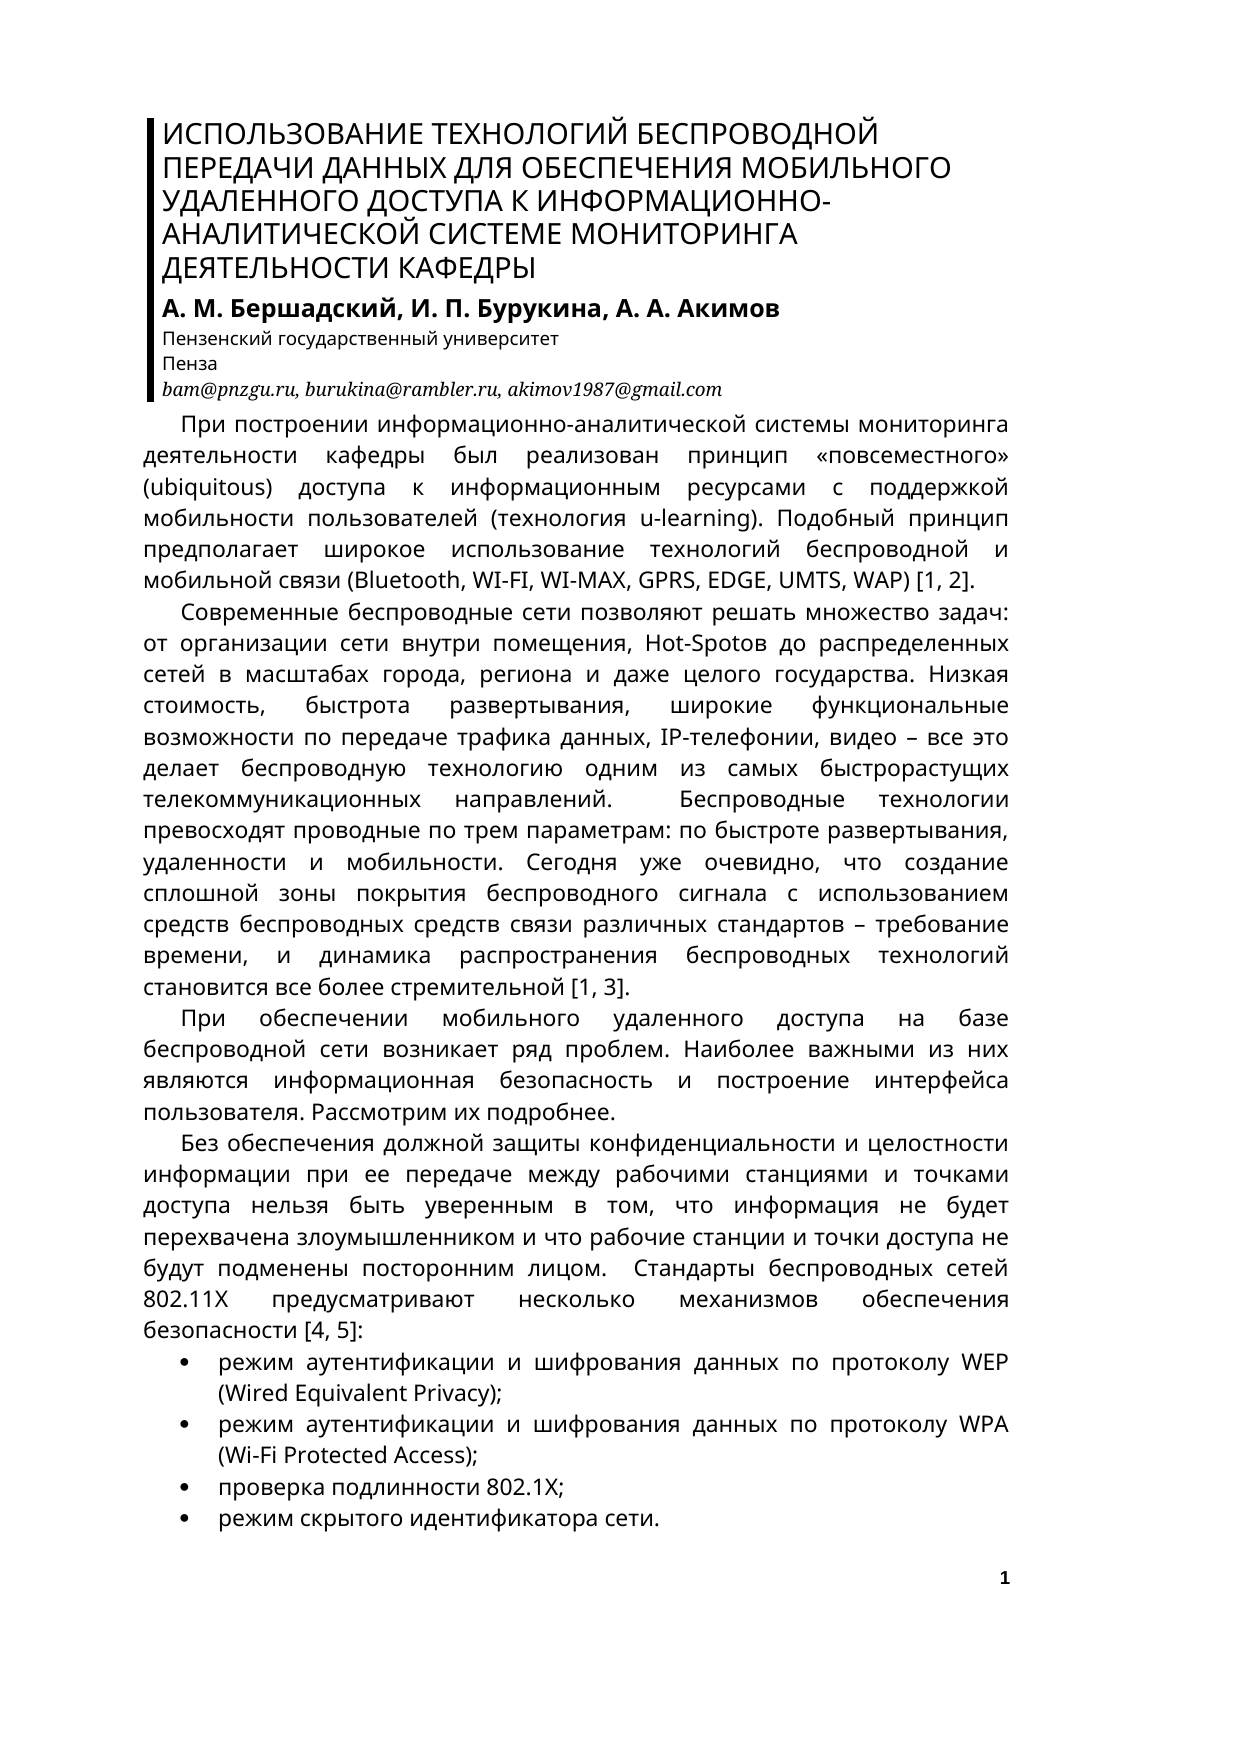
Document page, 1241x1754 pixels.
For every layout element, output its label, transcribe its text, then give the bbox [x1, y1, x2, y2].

list режим аутентификации и шифрования данных по протоколу WPA (Wi-Fi Protected Access); [180, 1408, 1010, 1470]
text При обеспечении мобильного удаленного доступа на базе беспроводной сети возникает ряд проблем. Наиболее важными из них являются информационная безопасность и построение интерфейса пользователя. Рассмотрим их подробнее. [143, 1002, 1010, 1127]
text Без обеспечения должной защиты конфиденциальности и целостности информации при ее передаче между рабочими станциями и точками доступа нельзя быть уверенным в том, что информация не будет перехвачена злоумышленником и что рабочие станции и точки доступа не будут подменены посторонним лицом. Стандарты беспроводных сетей 802.11X предусматривают несколько механизмов обеспечения безопасности [4, 5]: [143, 1127, 1010, 1345]
text Пензенский государственный университет [154, 325, 1010, 351]
text Современные беспроводные сети позволяют решать множество задач: от организации сети внутри помещения, Hot-Spotов до распределенных сетей в масштабах города, региона и даже целого государства. Низкая стоимость, быстрота развертывания, широкие функциональные возможности по передаче трафика данных, IP-телефонии, видео – все это делает беспроводную технологию одним из самых быстрорастущих телекоммуникационных направлений. Беспроводные технологии превосходят проводные по трем параметрам: по быстроте развертывания, удаленности и мобильности. Сегодня уже очевидно, что создание сплошной зоны покрытия беспроводного сигнала с использованием средств беспроводных средств связи различных стандартов – требование времени, и динамика распространения беспроводных технологий становится все более стремительной [1, 3]. [143, 595, 1010, 1002]
text Пенза [154, 351, 1010, 376]
subtitle ИСПОЛЬЗОВАНИЕ ТЕХНОЛОГИЙ БЕСПРОВОДНОЙ ПЕРЕДАЧИ ДАННЫХ ДЛЯ ОБЕСПЕЧЕНИЯ МОБИЛЬНОГО УДАЛЕННОГО ДОСТУПА К ИНФОРМАЦИОННО-АНАЛИТИЧЕСКОЙ СИСТЕМЕ МОНИТОРИНГА ДЕЯТЕЛЬНОСТИ КАФЕДРЫ [154, 118, 1010, 285]
text При построении информационно-аналитической системы мониторинга деятельности кафедры был реализован принцип «повсеместного» (ubiquitous) доступа к информационным ресурсами с поддержкой мобильности пользователей (технология u-learning). Подобный принцип предполагает широкое использование технологий беспроводной и мобильной связи (Bluetooth, WI-FI, WI-MAX, GPRS, EDGE, UMTS, WAP) [1, 2]. [143, 408, 1010, 595]
list проверка подлинности 802.1X; [180, 1470, 1010, 1502]
list режим скрытого идентификатора сети. [180, 1502, 1010, 1533]
text bam@pnzgu.ru, burukina@rambler.ru, akimov1987@gmail.com [154, 376, 1010, 402]
list режим аутентификации и шифрования данных по протоколу WEP (Wired Equivalent Privacy); [180, 1345, 1010, 1408]
subtitle А. М. Бершадский, И. П. Бурукина, А. А. Акимов [154, 291, 1010, 325]
